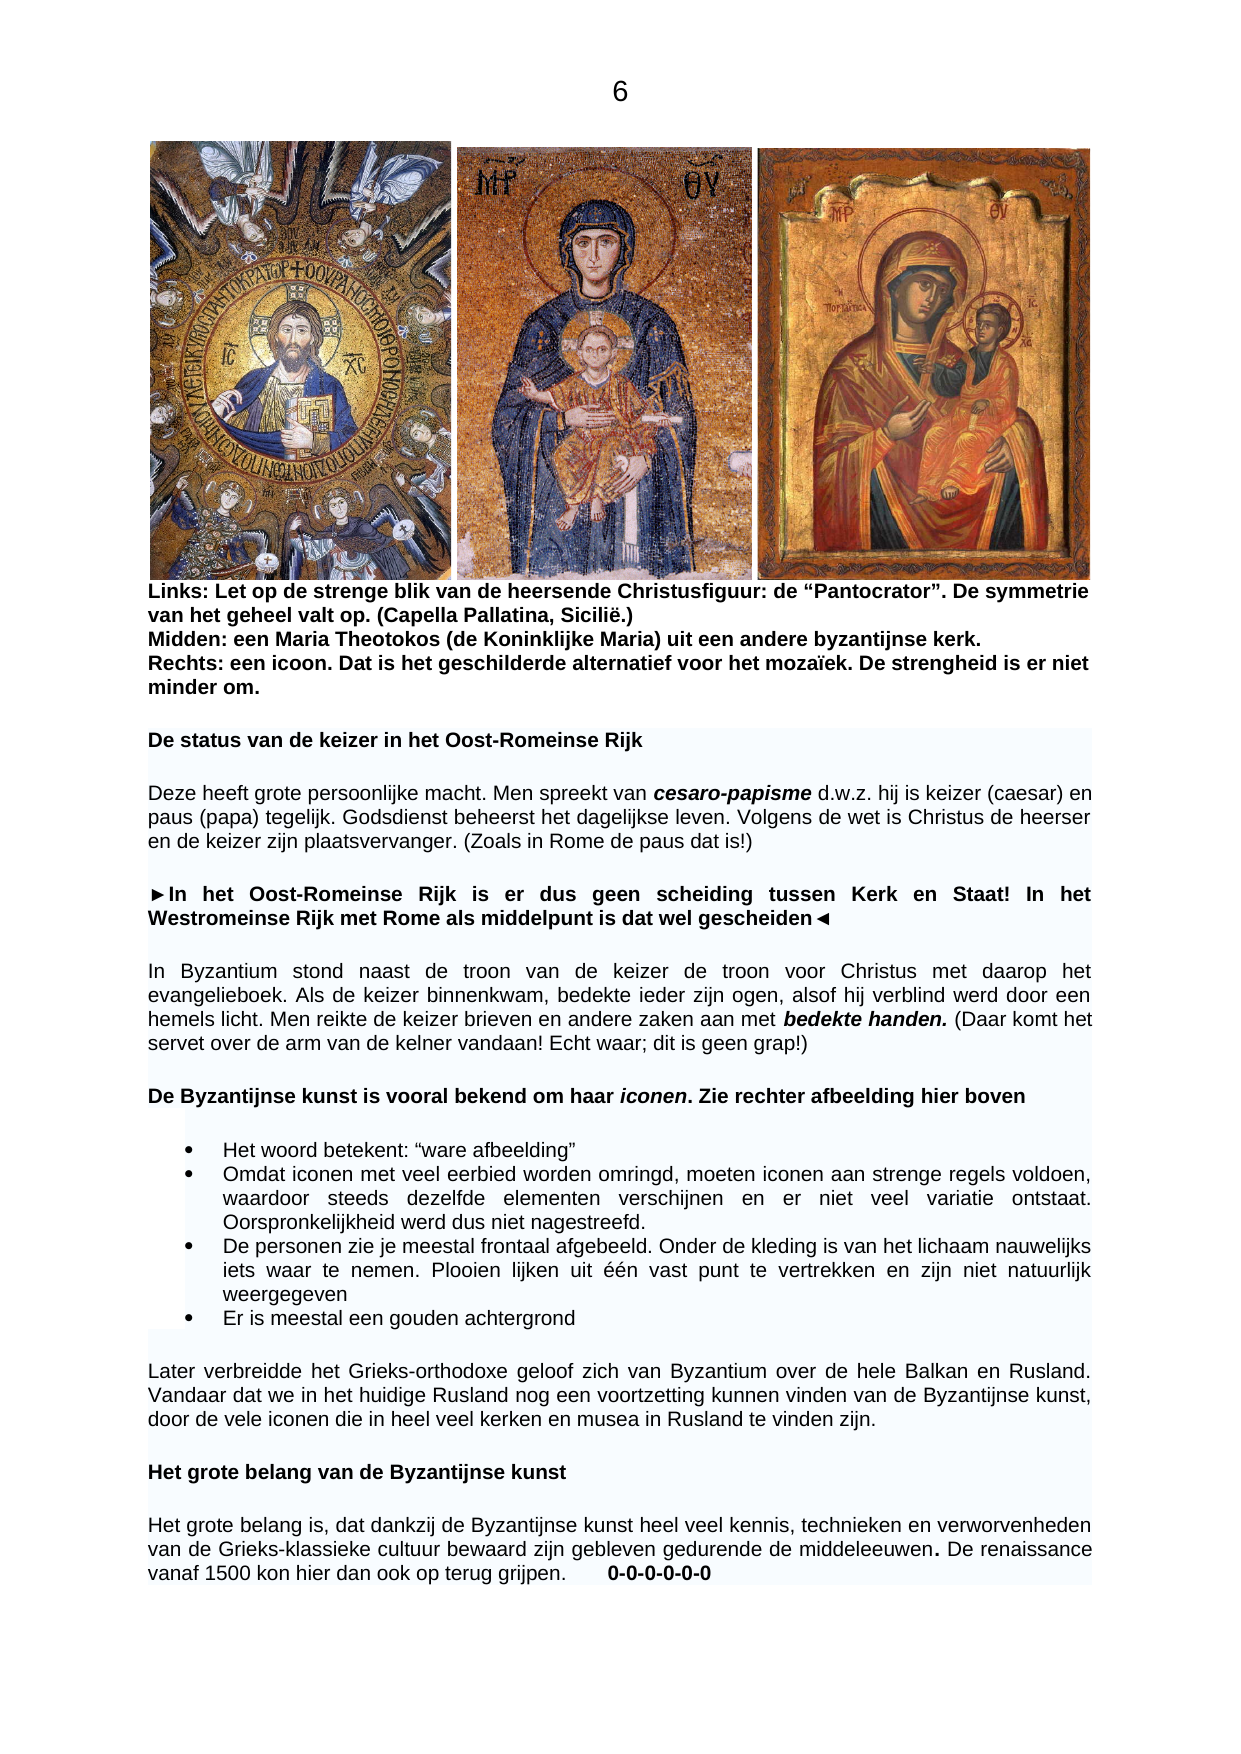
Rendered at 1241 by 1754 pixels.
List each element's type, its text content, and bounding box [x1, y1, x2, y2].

text Midden: een Maria Theotokos (de Koninklijke Maria) uit een andere byzantijnse kerk. [148, 675, 1092, 699]
text ►In het Oost-Romeinse Rijk is er dus geen scheiding tussen Kerk en Staat! In het Westromeinse Rijk met Rome als middelpunt is dat wel gescheiden◄ [148, 930, 1092, 978]
picture [457, 195, 752, 627]
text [148, 141, 1092, 189]
text De status van de keizer in het Oost-Romeinse Rijk [148, 776, 1092, 800]
picture [150, 188, 452, 627]
picture [757, 196, 1091, 627]
list Omdat iconen met veel eerbied worden omringd, moeten iconen aan strenge regels voldoen, waardoor steeds dezelfde elementen verschijnen en er niet veel variatie ontstaat. Oorspronkelijkheid werd dus niet nagestreefd. [185, 1209, 1092, 1281]
text In Byzantium stond naast de troon van de keizer de troon voor Christus met daarop het evangelieboek. Als de keizer binnenkwam, bedekte ieder zijn ogen, alsof hij verblind werd door een hemels licht. Men reikte de keizer brieven en andere zaken aan met bedekte handen. (Daar komt het servet over de arm van de kelner vandaan! Echt waar; dit is geen grap!) [148, 1007, 1092, 1103]
text De Byzantijnse kunst is vooral bekend om haar iconen. Zie rechter afbeelding hier boven [148, 1132, 1092, 1156]
text Deze heeft grote persoonlijke macht. Men spreekt van cesaro-papisme d.w.z. hij is keizer (caesar) en paus (papa) tegelijk. Godsdienst beheerst het dagelijkse leven. Volgens de wet is Christus de heerser en de keizer zijn plaatsvervanger. (Zoals in Rome de paus dat is!) [148, 829, 1092, 901]
list Er is meestal een gouden achtergrond [185, 1353, 1092, 1377]
text Links: Let op de strenge blik van de heersende Christusfiguur: de “Pantocrator”. De symmetrie van het geheel valt op. (Capella Pallatina, Sicilië.) [148, 627, 1092, 675]
list Het woord betekent: “ware afbeelding” [185, 1185, 1092, 1209]
text Het grote belang van de Byzantijnse kunst [148, 1508, 1092, 1532]
text Rechts: een icoon. Dat is het geschilderde alternatief voor het mozaïek. De strengheid is er niet minder om. [148, 699, 1092, 747]
list De personen zie je meestal frontaal afgebeeld. Onder de kleding is van het lichaam nauwelijks iets waar te nemen. Plooien lijken uit één vast punt te vertrekken en zijn niet natuurlijk weergegeven [185, 1281, 1092, 1353]
text Later verbreidde het Grieks-orthodoxe geloof zich van Byzantium over de hele Balkan en Rusland. Vandaar dat we in het huidige Rusland nog een voortzetting kunnen vinden van de Byzantijnse kunst, door de vele iconen die in heel veel kerken en musea in Rusland te vinden zijn. [148, 1407, 1092, 1478]
text Het grote belang is, dat dankzij de Byzantijnse kunst heel veel kennis, technieken en verworvenheden van de Grieks-klassieke cultuur bewaard zijn gebleven gedurende de middeleeuwen. De renaissance vanaf 1500 kon hier dan ook op terug grijpen. 0-0-0-0-0-0 [148, 1561, 1092, 1633]
